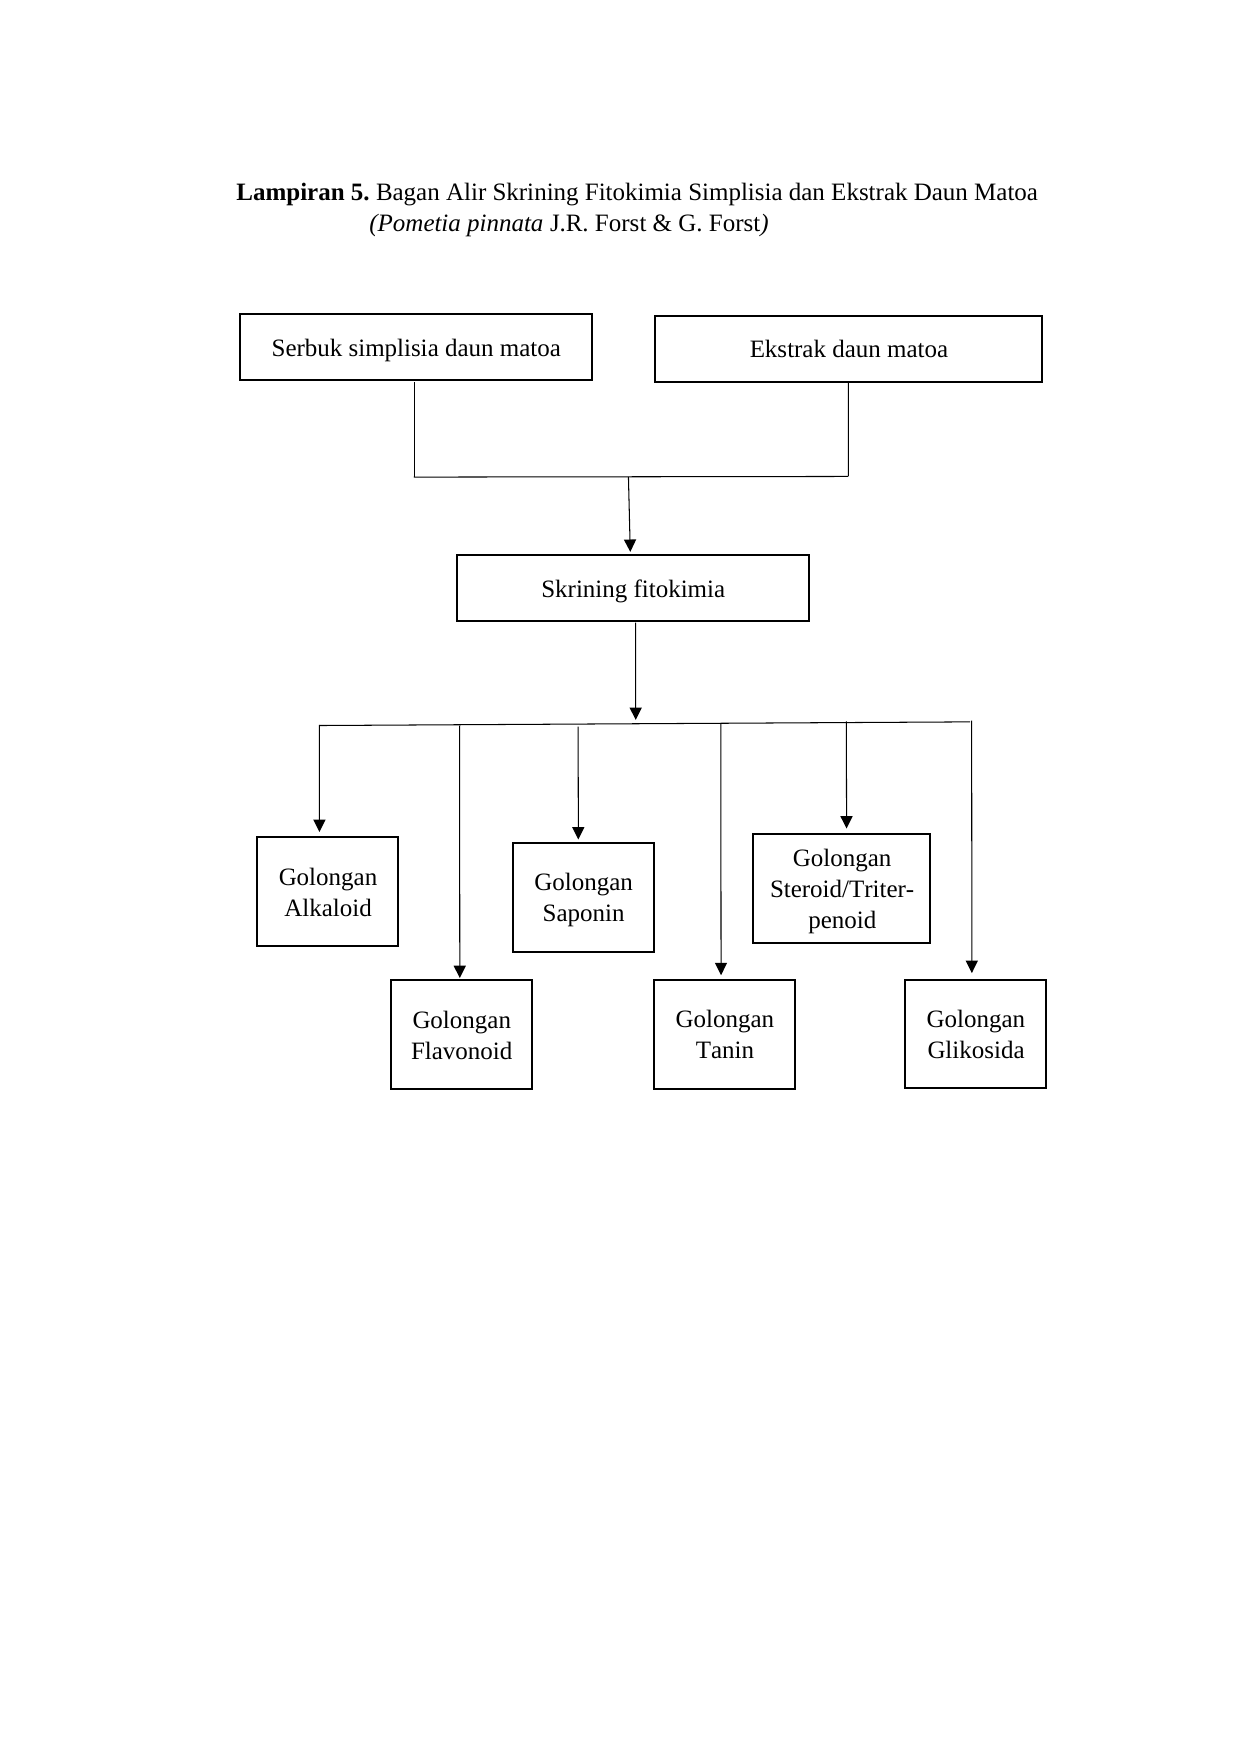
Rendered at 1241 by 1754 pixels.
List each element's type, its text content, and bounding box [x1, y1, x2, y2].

text Lampiran 5. Bagan Alir Skrining Fitokimia Simplisia dan Ekstrak Daun Matoa (Pometia pinnata J.R. Forst & G. Forst) [236, 177, 1063, 237]
